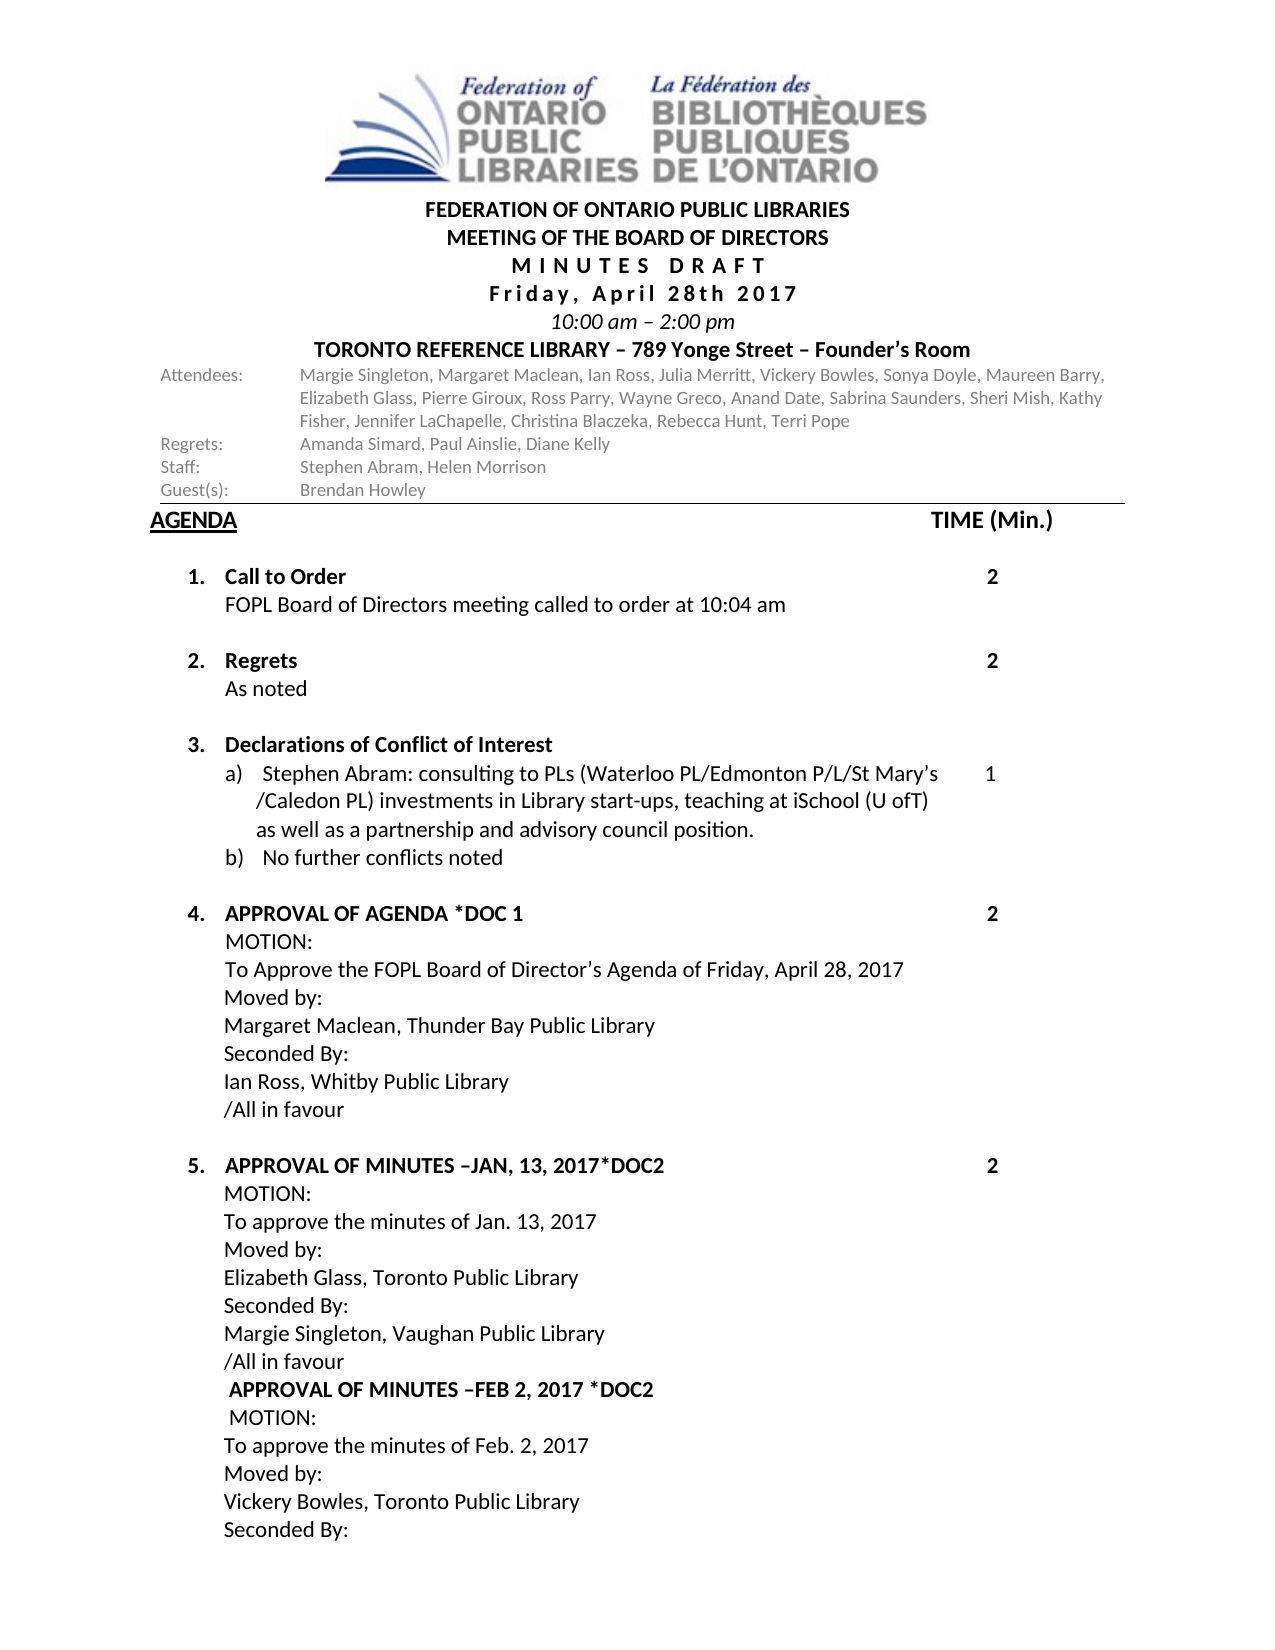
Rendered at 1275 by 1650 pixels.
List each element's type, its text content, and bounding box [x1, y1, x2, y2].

list Declarations of Conflict of Interest [187, 731, 1125, 759]
list No further conflicts noted [225, 843, 1125, 871]
text Margaret Maclean, Thunder Bay Public Library [187, 1011, 1125, 1039]
text Seconded By: [187, 1039, 1125, 1067]
picture [325, 50, 951, 195]
text Margie Singleton, Vaughan Public Library [187, 1319, 1125, 1347]
text Staff: Stephen Abram, Helen Morrison [160, 455, 1125, 478]
text Friday, April 28th 2017 [160, 279, 1125, 307]
text FOPL Board of Directors meeting called to order at 10:04 am [225, 591, 1125, 618]
text MOTION: [187, 1403, 1125, 1431]
subtitle Federation of Ontario Public Libraries [150, 195, 1125, 223]
text Elizabeth Glass, Toronto Public Library [187, 1263, 1125, 1291]
text /All in favour [187, 1095, 1125, 1123]
text Moved by: [187, 983, 1125, 1011]
text As noted [225, 674, 1125, 703]
list Stephen Abram: consulting to PLs (Waterloo PL/Edmonton P/L/St Mary’s 1 [225, 759, 1125, 787]
list APPROVAL OF MINUTES –JAN, 13, 2017*DOC2 2 [187, 1151, 1125, 1179]
text MINUTES DRAFT [150, 251, 1125, 279]
text Guest(s): Brendan Howley [160, 478, 1125, 503]
list MOTION: [225, 927, 1125, 955]
subtitle AGENDA TIME (Min.) [150, 504, 1125, 534]
text To approve the minutes of Feb. 2, 2017 [187, 1431, 1125, 1459]
text /Caledon PL) investments in Library start-ups, teaching at iSchool (U ofT) [225, 787, 1125, 815]
list APPROVAL OF AGENDA *DOC 1 2 [187, 899, 1125, 927]
text Seconded By: [187, 1291, 1125, 1319]
text 10:00 am – 2:00 pm [160, 307, 1125, 335]
text MOTION: [187, 1179, 1125, 1207]
text TORONTO REFERENCE LIBRARY – 789 Yonge Street – Founder’s Room [160, 335, 1125, 363]
text Vickery Bowles, Toronto Public Library [187, 1487, 1125, 1515]
text as well as a partnership and advisory council position. [225, 815, 1125, 843]
list Regrets 2 [187, 647, 1125, 674]
text Regrets: Amanda Simard, Paul Ainslie, Diane Kelly [160, 432, 1125, 455]
text To approve the minutes of Jan. 13, 2017 [187, 1207, 1125, 1235]
text APPROVAL OF MINUTES –FEB 2, 2017 *DOC2 [187, 1375, 1125, 1403]
text Seconded By: [187, 1515, 1125, 1543]
text /All in favour [187, 1347, 1125, 1375]
list To Approve the FOPL Board of Director’s Agenda of Friday, April 28, 2017 [225, 955, 1125, 983]
text Moved by: [187, 1235, 1125, 1263]
text Attendees: Margie Singleton, Margaret Maclean, Ian Ross, Julia Merritt, Vickery Bowles, Sonya Doyle, Maureen Barry, Elizabeth Glass, Pierre Giroux, Ross Parry, Wayne Greco, Anand Date, Sabrina Saunders, Sheri Mish, Kathy Fisher, Jennifer LaChapelle, Christina Blaczeka, Rebecca Hunt, Terri Pope [160, 363, 1125, 432]
text Meeting of the Board of Directors [150, 223, 1125, 251]
text Ian Ross, Whitby Public Library [187, 1067, 1125, 1095]
list Call to Order 2 [187, 562, 1125, 591]
text Moved by: [187, 1459, 1125, 1487]
